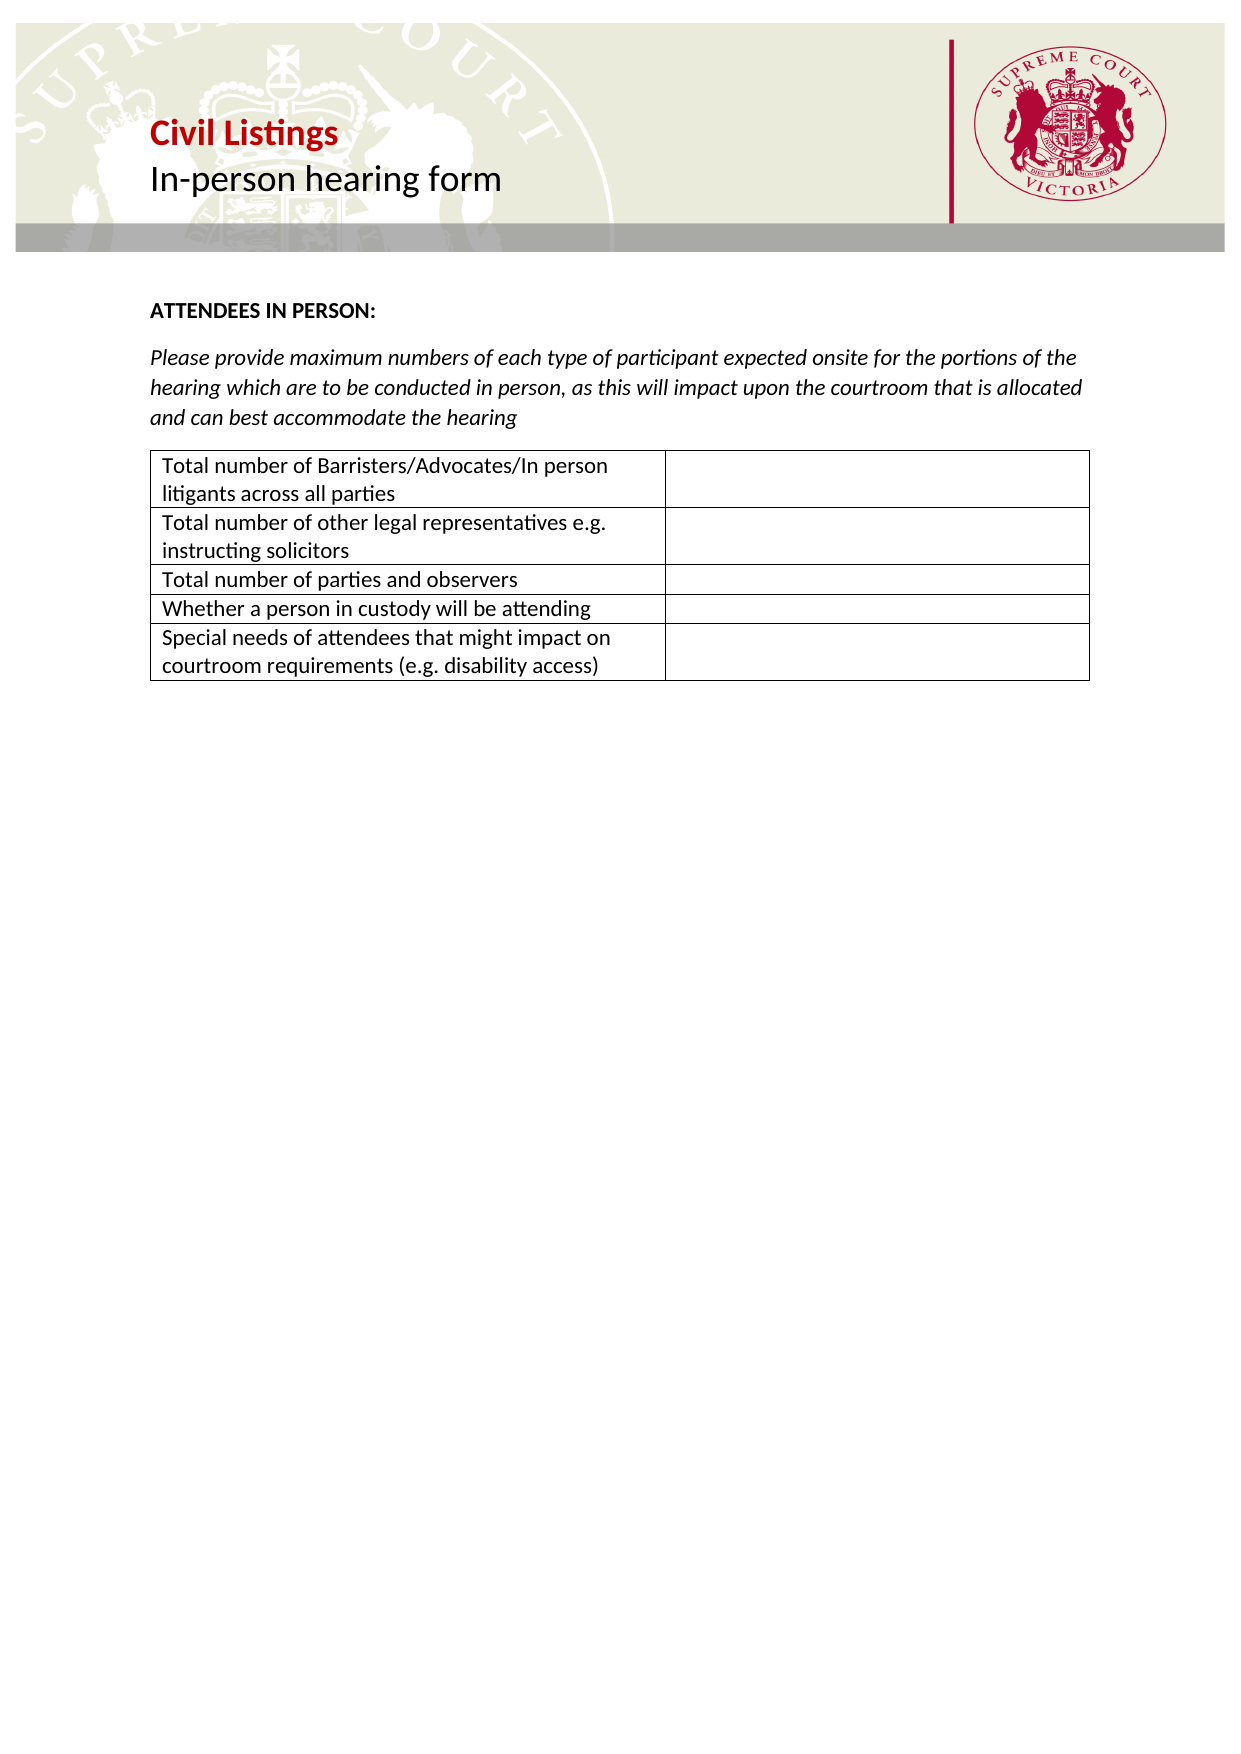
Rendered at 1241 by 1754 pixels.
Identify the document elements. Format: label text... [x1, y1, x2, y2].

table_cell Total number of other legal representatives e.g. instructing solicitors [151, 508, 665, 564]
table_cell Special needs of attendees that might impact on courtroom requirements (e.g. disability access) [151, 624, 665, 679]
table_cell [666, 565, 1089, 593]
table_cell Whether a person in custody will be attending [151, 595, 665, 622]
table_cell [666, 624, 1089, 679]
picture [15, 23, 1225, 252]
table_header [666, 451, 1089, 507]
text ATTENDEES IN PERSON: [150, 266, 1090, 324]
table_cell [666, 508, 1089, 564]
table_header Total number of Barristers/Advocates/In person litigants across all parties [151, 451, 665, 507]
text Please provide maximum numbers of each type of participant expected onsite for the portions of the hearing which are to be conducted in person, as this will impact upon the courtroom that is allocated and can best accommodate the hearing [150, 343, 1090, 431]
table_cell Total number of parties and observers [151, 565, 665, 593]
table_cell [666, 595, 1089, 622]
